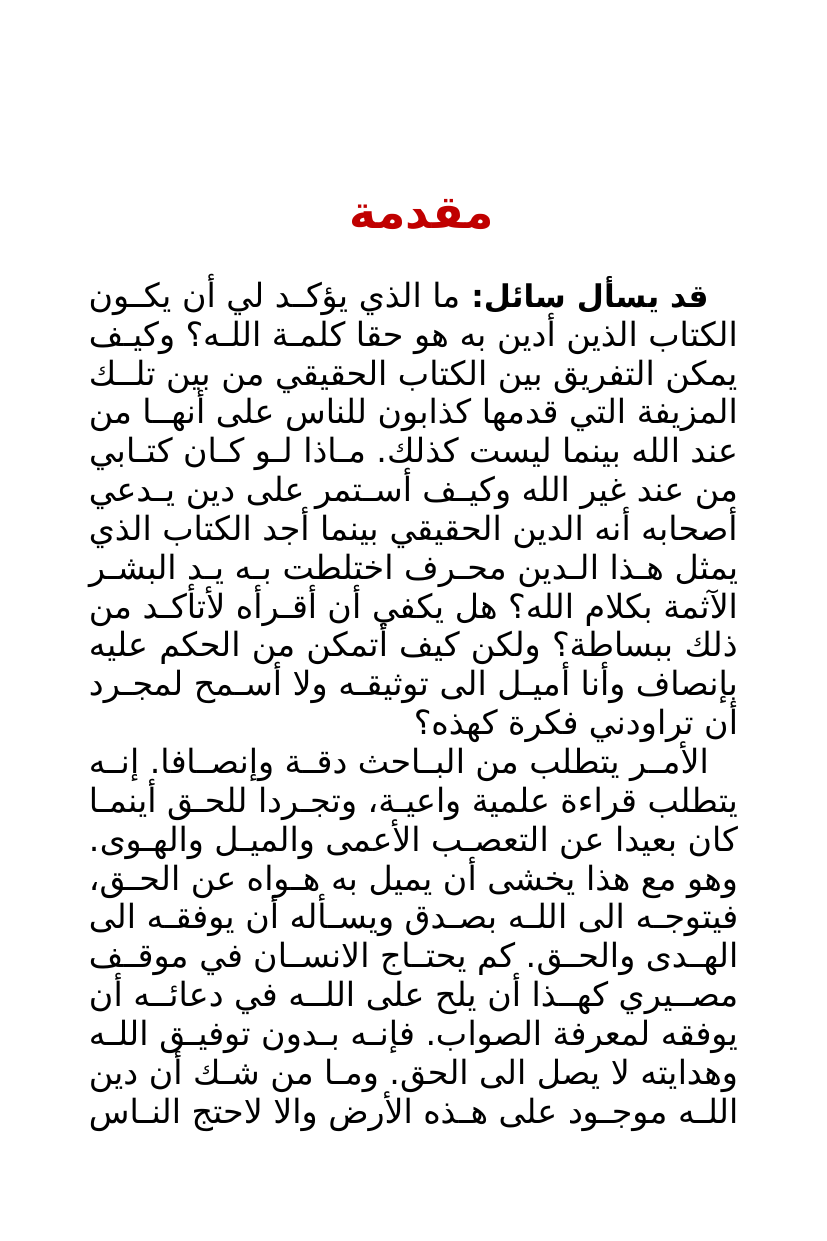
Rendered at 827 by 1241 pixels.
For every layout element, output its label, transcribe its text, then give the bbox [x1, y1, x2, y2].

text قد يسأل سائل: ما الذي يؤكد لي أن يكون الكتاب الذين أدين به هو حقا كلمة الله؟ وكيف يمكن التفريق بين الكتاب الحقيقي من بين تلك المزيفة التي قدمها كذابون للناس على أنها من عند الله بينما ليست كذلك. ماذا لو كان كتابي من عند غير الله وكيف أستمر على دين يدعي أصحابه أنه الدين الحقيقي بينما أجد الكتاب الذي يمثل هذا الدين محرف اختلطت به يد البشر الآثمة بكلام الله؟ هل يكفي أن أقرأه لأتأكد من ذلك ببساطة؟ ولكن كيف أتمكن من الحكم عليه بإنصاف وأنا أميل الى توثيقه ولا أسمح لمجرد أن تراودني فكرة كهذه؟ [89, 276, 738, 742]
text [89, 742, 738, 1131]
text مقدمة [89, 185, 738, 239]
